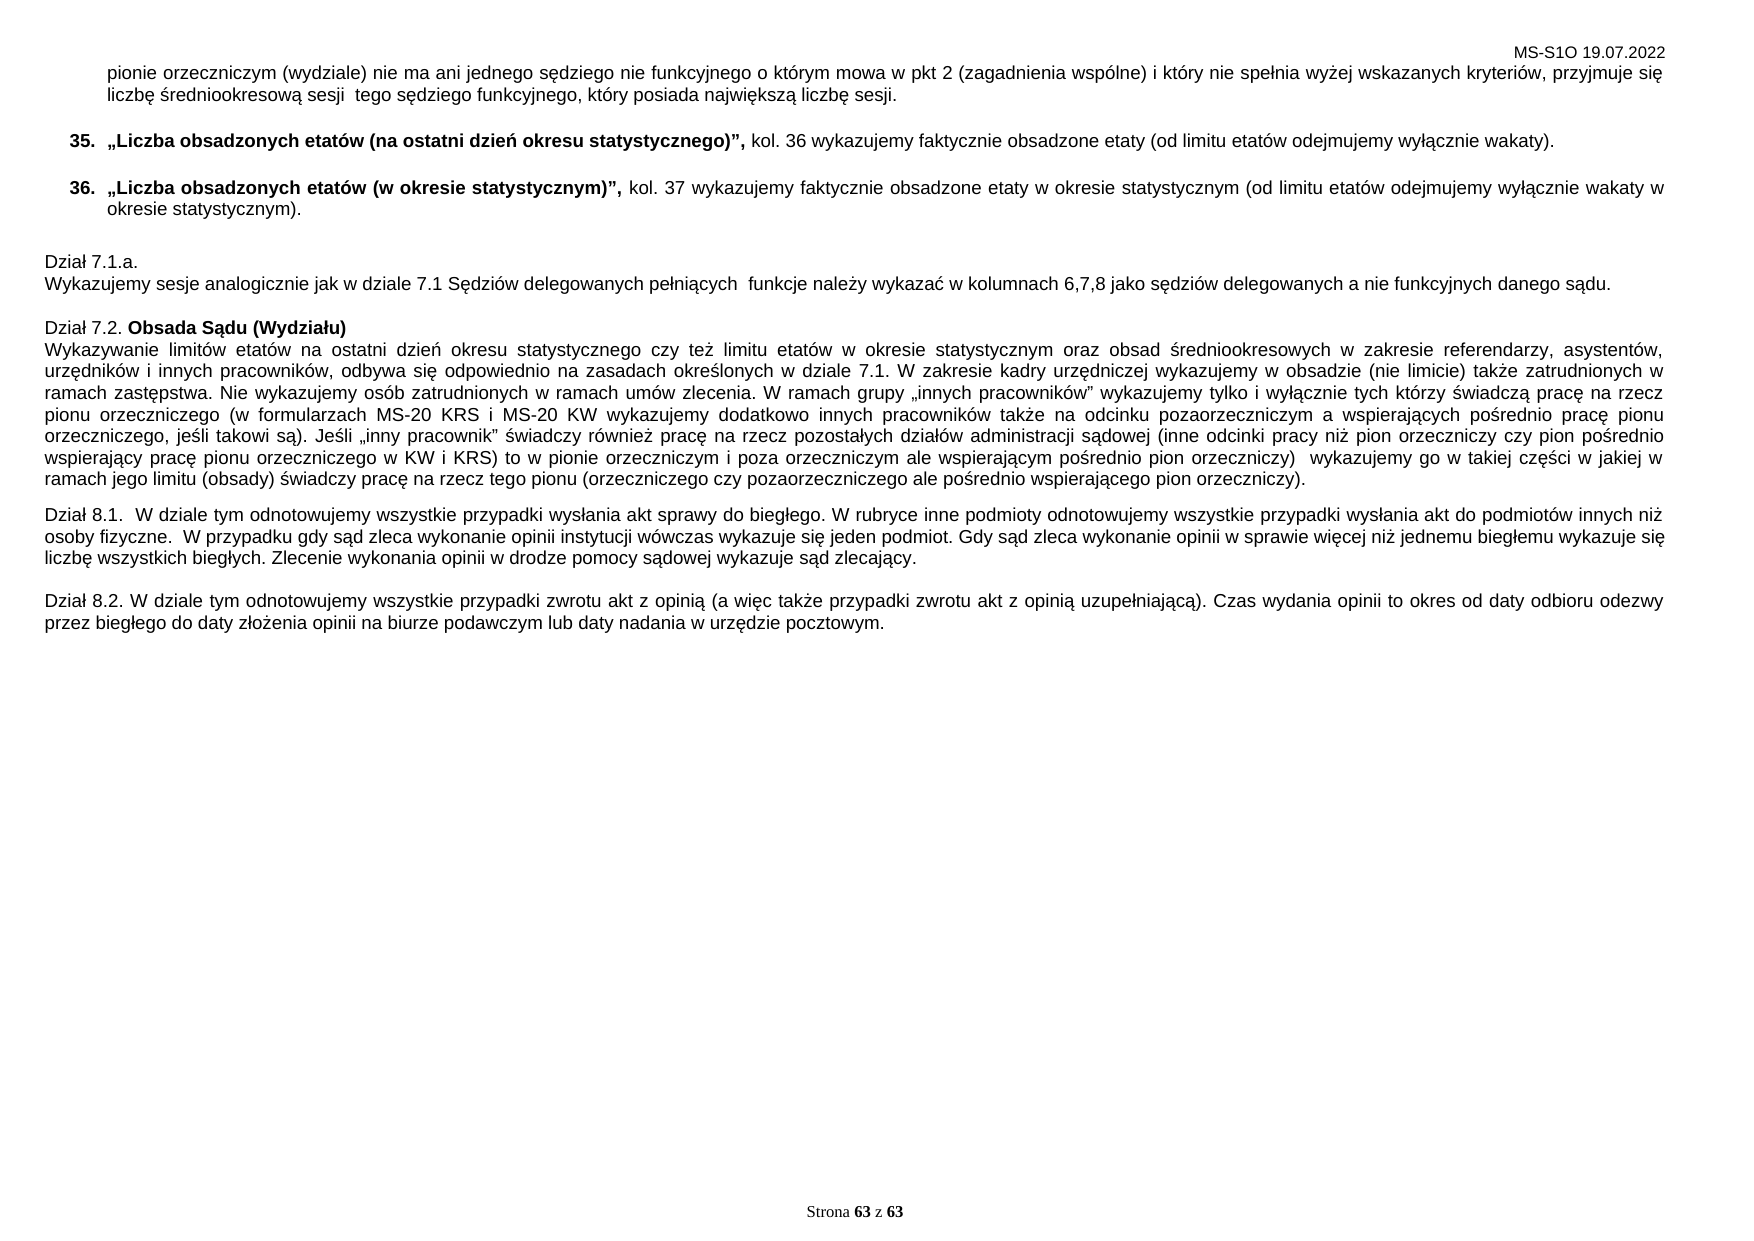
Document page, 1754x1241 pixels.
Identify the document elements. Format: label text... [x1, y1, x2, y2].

text Dział 7.1.a. [44, 251, 1665, 273]
text Dział 8.2. W dziale tym odnotowujemy wszystkie przypadki zwrotu akt z opinią (a więc także przypadki zwrotu akt z opinią uzupełniającą). Czas wydania opinii to okres od daty odbioru odezwy przez biegłego do daty złożenia opinii na biurze podawczym lub daty nadania w urzędzie pocztowym. [44, 590, 1665, 633]
text Wykazujemy sesje analogicznie jak w dziale 7.1 Sędziów delegowanych pełniących funkcje należy wykazać w kolumnach 6,7,8 jako sędziów delegowanych a nie funkcyjnych danego sądu. [44, 273, 1665, 294]
text Dział 8.1. W dziale tym odnotowujemy wszystkie przypadki wysłania akt sprawy do biegłego. W rubryce inne podmioty odnotowujemy wszystkie przypadki wysłania akt do podmiotów innych niż osoby fizyczne. W przypadku gdy sąd zleca wykonanie opinii instytucji wówczas wykazuje się jeden podmiot. Gdy sąd zleca wykonanie opinii w sprawie więcej niż jednemu biegłemu wykazuje się liczbę wszystkich biegłych. Zlecenie wykonania opinii w drodze pomocy sądowej wykazuje sąd zlecający. [44, 504, 1665, 569]
list „Liczba obsadzonych etatów (na ostatni dzień okresu statystycznego)”, kol. 36 wykazujemy faktycznie obsadzone etaty (od limitu etatów odejmujemy wyłącznie wakaty). [69, 130, 1665, 152]
text Dział 7.2. Obsada Sądu (Wydziału) [44, 316, 1665, 339]
text Wykazywanie limitów etatów na ostatni dzień okresu statystycznego czy też limitu etatów w okresie statystycznym oraz obsad średniookresowych w zakresie referendarzy, asystentów, urzędników i innych pracowników, odbywa się odpowiednio na zasadach określonych w dziale 7.1. W zakresie kadry urzędniczej wykazujemy w obsadzie (nie limicie) także zatrudnionych w ramach zastępstwa. Nie wykazujemy osób zatrudnionych w ramach umów zlecenia. W ramach grupy „innych pracowników” wykazujemy tylko i wyłącznie tych którzy świadczą pracę na rzecz pionu orzeczniczego (w formularzach MS-20 KRS i MS-20 KW wykazujemy dodatkowo innych pracowników także na odcinku pozaorzeczniczym a wspierających pośrednio pracę pionu orzeczniczego, jeśli takowi są). Jeśli „inny pracownik” świadczy również pracę na rzecz pozostałych działów administracji sądowej (inne odcinki pracy niż pion orzeczniczy czy pion pośrednio wspierający pracę pionu orzeczniczego w KW i KRS) to w pionie orzeczniczym i poza orzeczniczym ale wspierającym pośrednio pion orzeczniczy) wykazujemy go w takiej części w jakiej w ramach jego limitu (obsady) świadczy pracę na rzecz tego pionu (orzeczniczego czy pozaorzeczniczego ale pośrednio wspierającego pion orzeczniczy). [44, 339, 1665, 489]
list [69, 62, 1665, 105]
list „Liczba obsadzonych etatów (w okresie statystycznym)”, kol. 37 wykazujemy faktycznie obsadzone etaty w okresie statystycznym (od limitu etatów odejmujemy wyłącznie wakaty w okresie statystycznym). [69, 177, 1665, 220]
